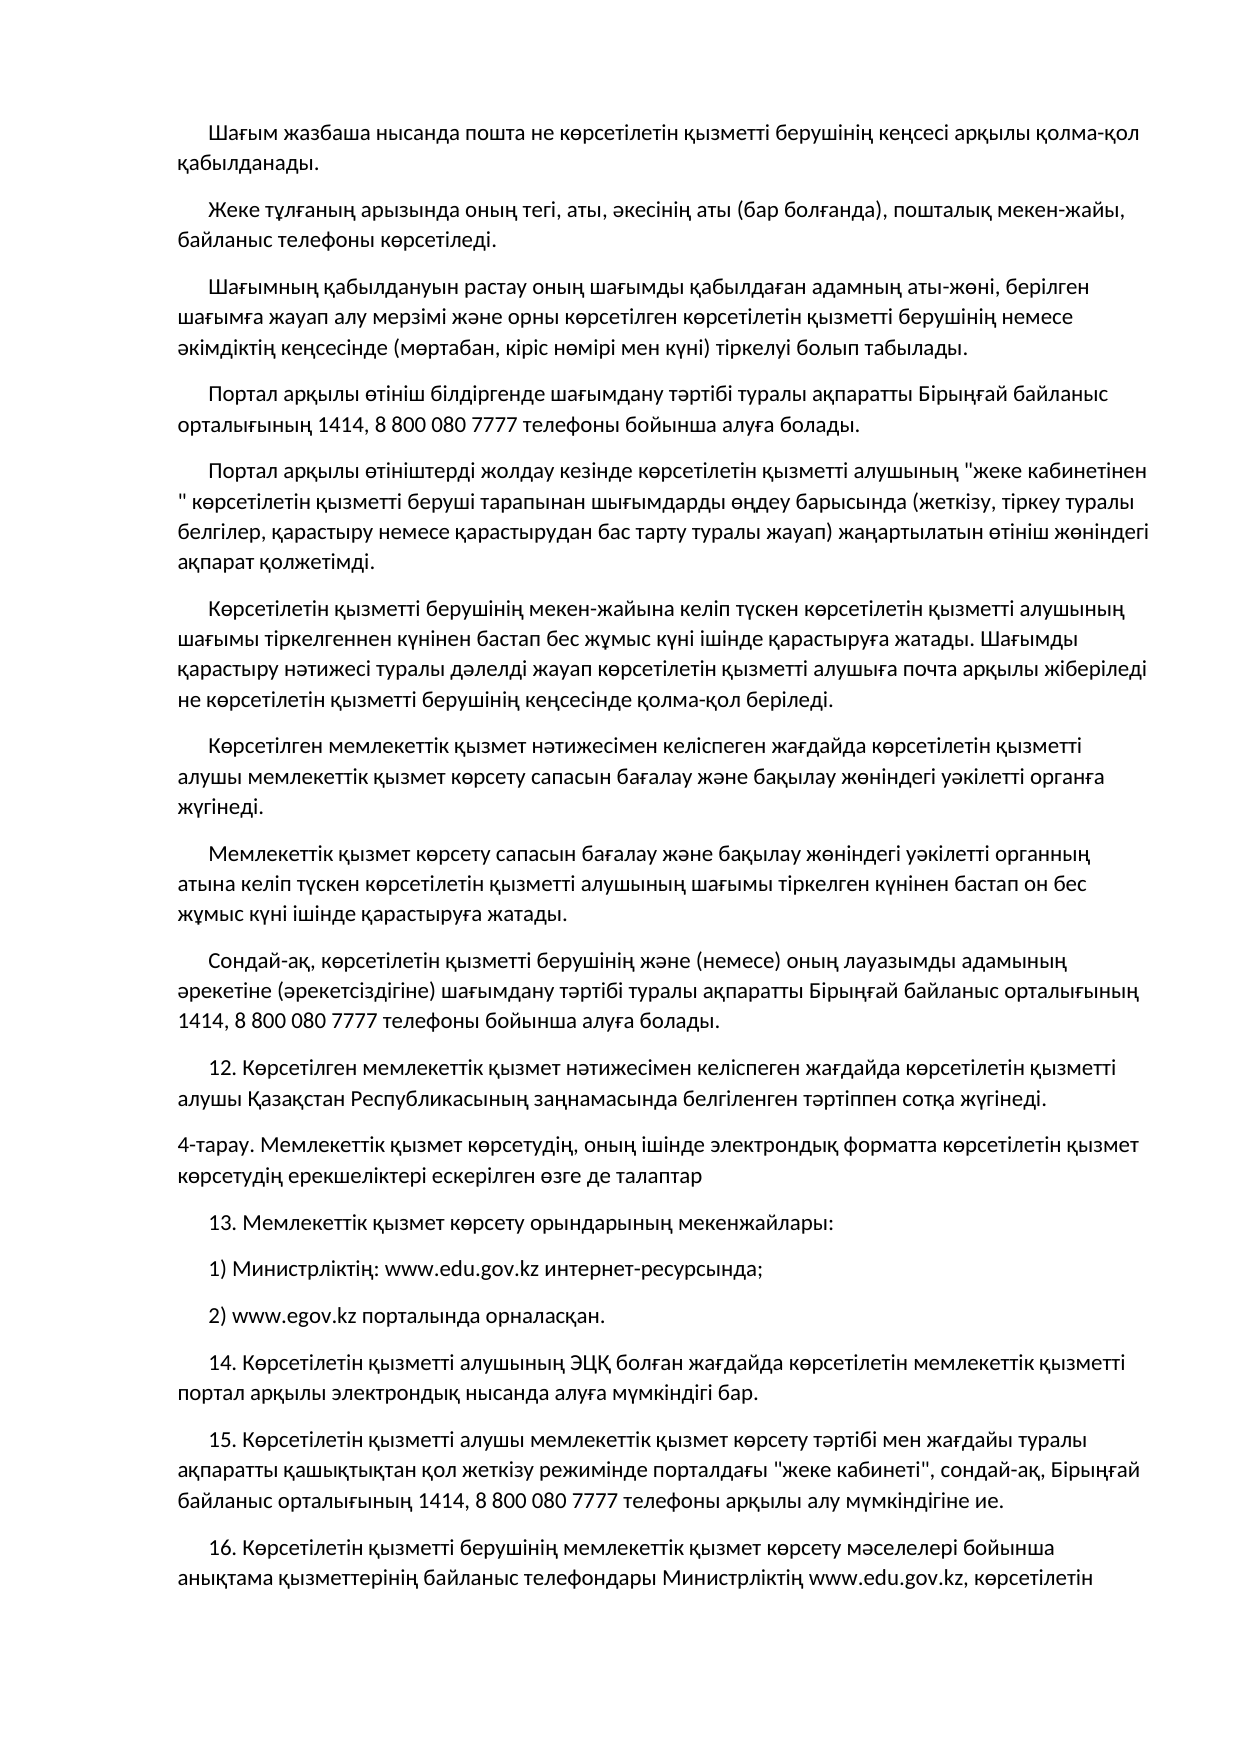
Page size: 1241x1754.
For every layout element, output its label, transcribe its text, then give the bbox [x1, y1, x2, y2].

text 2) www.egov.kz порталында орналасқан. [177, 1301, 1152, 1329]
text Сондай-ақ, көрсетілетін қызметті берушінің және (немесе) оның лауазымды адамының әрекетіне (әрекетсіздігіне) шағымдану тәртібі туралы ақпаратты Бірыңғай байланыс орталығының 1414, 8 800 080 7777 телефоны бойынша алуға болады. [177, 946, 1152, 1035]
text 12. Көрсетілген мемлекеттік қызмет нәтижесімен келіспеген жағдайда көрсетілетін қызметті алушы Қазақстан Республикасының заңнамасында белгіленген тәртіппен сотқа жүгінеді. [177, 1053, 1152, 1112]
text Портал арқылы өтініш білдіргенде шағымдану тәртібі туралы ақпаратты Бірыңғай байланыс орталығының 1414, 8 800 080 7777 телефоны бойынша алуға болады. [177, 379, 1152, 438]
text 1) Министрліктің: www.edu.gov.kz интернет-ресурсында; [177, 1254, 1152, 1283]
text Шағымның қабылдануын растау оның шағымды қабылдаған адамның аты-жөні, берілген шағымға жауап алу мерзімі және орны көрсетілген көрсетілетін қызметті берушінің немесе әкімдіктің кеңсесінде (мөртабан, кіріс нөмірі мен күні) тіркелуі болып табылады. [177, 272, 1152, 361]
text Жеке тұлғаның арызында оның тегі, аты, әкесінің аты (бар болғанда), пошталық мекен-жайы, байланыс телефоны көрсетіледі. [177, 195, 1152, 253]
text 15. Көрсетілетін қызметті алушы мемлекеттік қызмет көрсету тәртібі мен жағдайы туралы ақпаратты қашықтықтан қол жеткізу режимінде порталдағы "жеке кабинеті", сондай-ақ, Бірыңғай байланыс орталығының 1414, 8 800 080 7777 телефоны арқылы алу мүмкіндігіне ие. [177, 1425, 1152, 1514]
text Портал арқылы өтініштерді жолдау кезінде көрсетілетін қызметті алушының "жеке кабинетінен " көрсетілетін қызметті беруші тарапынан шығымдарды өңдеу барысында (жеткізу, тіркеу туралы белгілер, қарастыру немесе қарастырудан бас тарту туралы жауап) жаңартылатын өтініш жөніндегі ақпарат қолжетімді. [177, 457, 1152, 575]
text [177, 1533, 1152, 1591]
text 13. Мемлекеттік қызмет көрсету орындарының мекенжайлары: [177, 1208, 1152, 1236]
text 14. Көрсетілетін қызметті алушының ЭЦҚ болған жағдайда көрсетілетін мемлекеттік қызметті портал арқылы электрондық нысанда алуға мүмкіндігі бар. [177, 1348, 1152, 1407]
text Шағым жазбаша нысанда пошта не көрсетілетін қызметті берушінің кеңсесі арқылы қолма-қол қабылданады. [177, 118, 1152, 176]
text Мемлекеттік қызмет көрсету сапасын бағалау және бақылау жөніндегі уәкілетті органның атына келіп түскен көрсетілетін қызметті алушының шағымы тіркелген күнінен бастап он бес жұмыс күні ішінде қарастыруға жатады. [177, 839, 1152, 927]
text 4-тарау. Мемлекеттік қызмет көрсетудің, оның ішінде электрондық форматта көрсетілетін қызмет көрсетудің ерекшеліктері ескерілген өзге де талаптар [177, 1131, 1152, 1189]
text Көрсетілген мемлекеттік қызмет нәтижесімен келіспеген жағдайда көрсетілетін қызметті алушы мемлекеттік қызмет көрсету сапасын бағалау және бақылау жөніндегі уәкілетті органға жүгінеді. [177, 732, 1152, 820]
text Көрсетілетін қызметті берушінің мекен-жайына келіп түскен көрсетілетін қызметті алушының шағымы тіркелгеннен күнінен бастап бес жұмыс күні ішінде қарастыруға жатады. Шағымды қарастыру нәтижесі туралы дәлелді жауап көрсетілетін қызметті алушыға почта арқылы жіберіледі не көрсетілетін қызметті берушінің кеңсесінде қолма-қол беріледі. [177, 594, 1152, 713]
